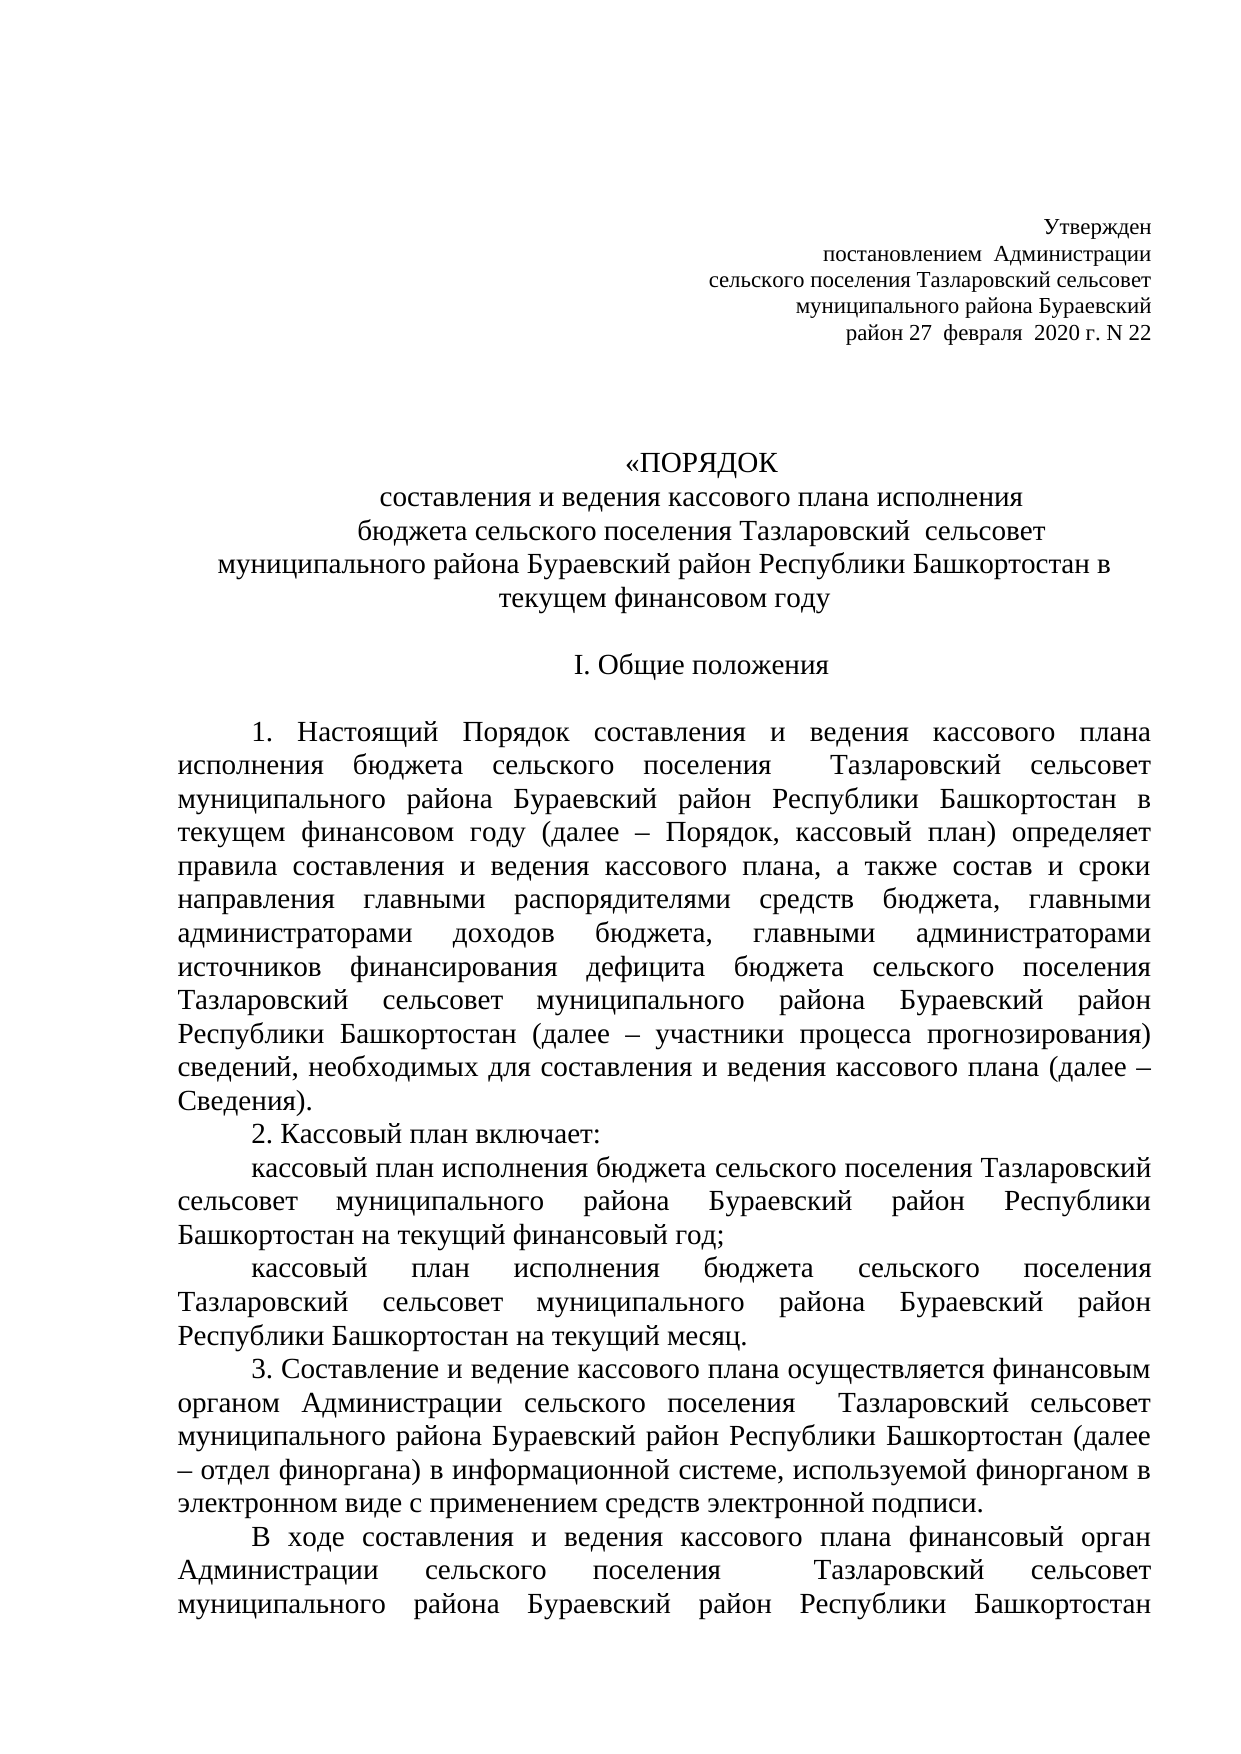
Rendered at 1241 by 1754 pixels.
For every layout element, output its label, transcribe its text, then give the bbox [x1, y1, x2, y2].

text бюджета сельского поселения Тазларовский сельсовет муниципального района Бураевский район Республики Башкортостан в текущем финансовом году [177, 513, 1152, 613]
text постановлением Администрации [177, 239, 1152, 266]
text «ПОРЯДОК [177, 446, 1152, 479]
text 3. Составление и ведение кассового плана осуществляется финансовым органом Администрации сельского поселения Тазларовский сельсовет муниципального района Бураевский район Республики Башкортостан (далее – отдел финоргана) в информационной системе, используемой финорганом в электронном виде с применением средств электронной подписи. [177, 1351, 1152, 1519]
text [177, 1519, 1152, 1619]
text Утвержден [177, 213, 1152, 239]
text кассовый план исполнения бюджета сельского поселения Тазларовский сельсовет муниципального района Бураевский район Республики Башкортостан на текущий финансовый год; [177, 1150, 1152, 1251]
text 2. Кассовый план включает: [177, 1116, 1152, 1150]
text муниципального района Бураевский [177, 292, 1152, 319]
text район 27 февраля . N 22 [177, 319, 1152, 345]
text сельского поселения Тазларовский сельсовет [177, 266, 1152, 292]
text кассовый план исполнения бюджета сельского поселения Тазларовский сельсовет муниципального района Бураевский район Республики Башкортостан на текущий месяц. [177, 1251, 1152, 1351]
text I. Общие положения [177, 647, 1152, 680]
text составления и ведения кассового плана исполнения [177, 479, 1152, 513]
text 1. Настоящий Порядок составления и ведения кассового плана исполнения бюджета сельского поселения Тазларовский сельсовет муниципального района Бураевский район Республики Башкортостан в текущем финансовом году (далее – Порядок, кассовый план) определяет правила составления и ведения кассового плана, а также состав и сроки направления главными распорядителями средств бюджета, главными администраторами доходов бюджета, главными администраторами источников финансирования дефицита бюджета сельского поселения Тазларовский сельсовет муниципального района Бураевский район Республики Башкортостан (далее – участники процесса прогнозирования) сведений, необходимых для составления и ведения кассового плана (далее – Сведения). [177, 714, 1152, 1116]
